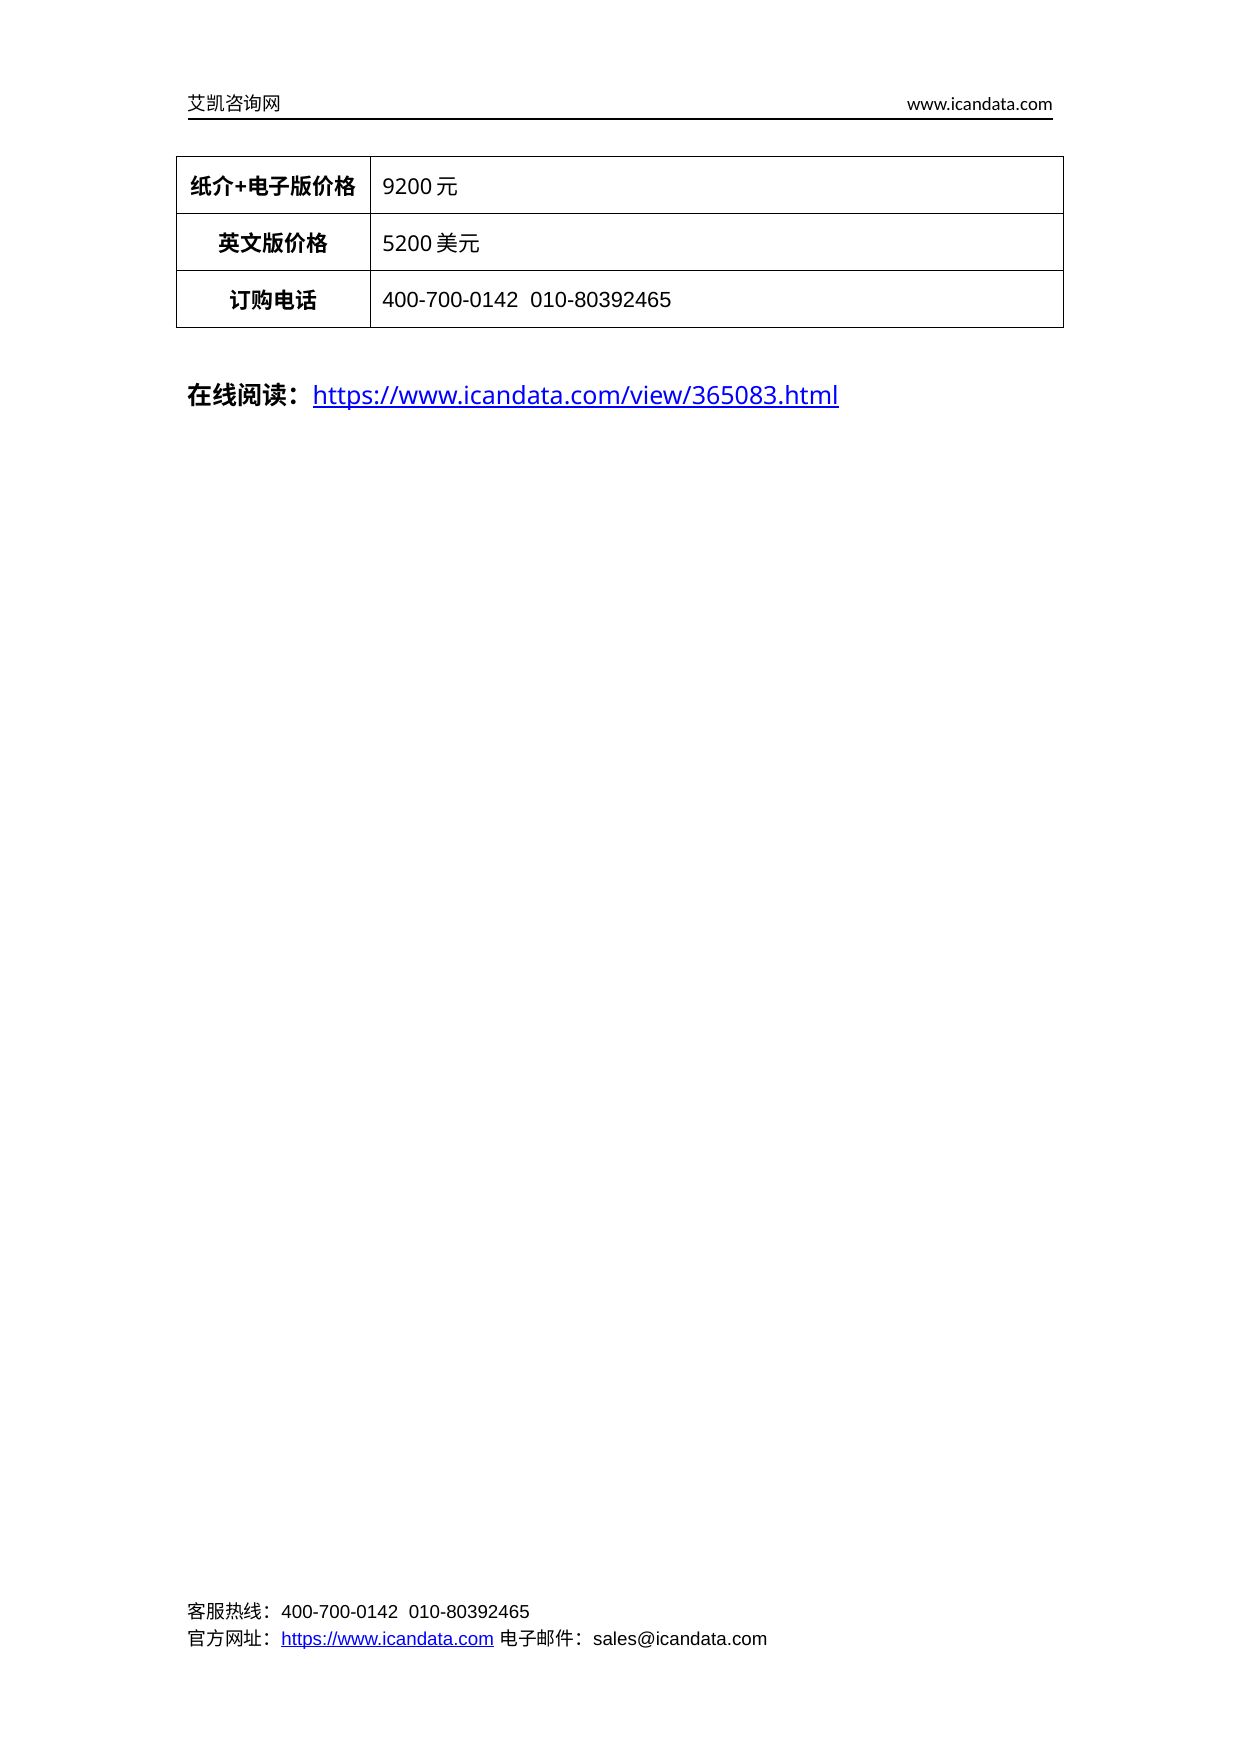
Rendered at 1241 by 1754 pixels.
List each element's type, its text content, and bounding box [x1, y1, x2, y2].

text 在线阅读：https://www.icandata.com/view/365083.html [187, 361, 1053, 426]
table_cell 5200美元 [371, 214, 1063, 270]
table_cell 纸介+电子版价格 [177, 157, 370, 213]
table_cell 英文版价格 [177, 214, 370, 270]
table_cell 400-700-0142 010-80392465 [371, 271, 1063, 327]
table_cell 9200元 [371, 157, 1063, 213]
table_cell 订购电话 [177, 271, 370, 327]
